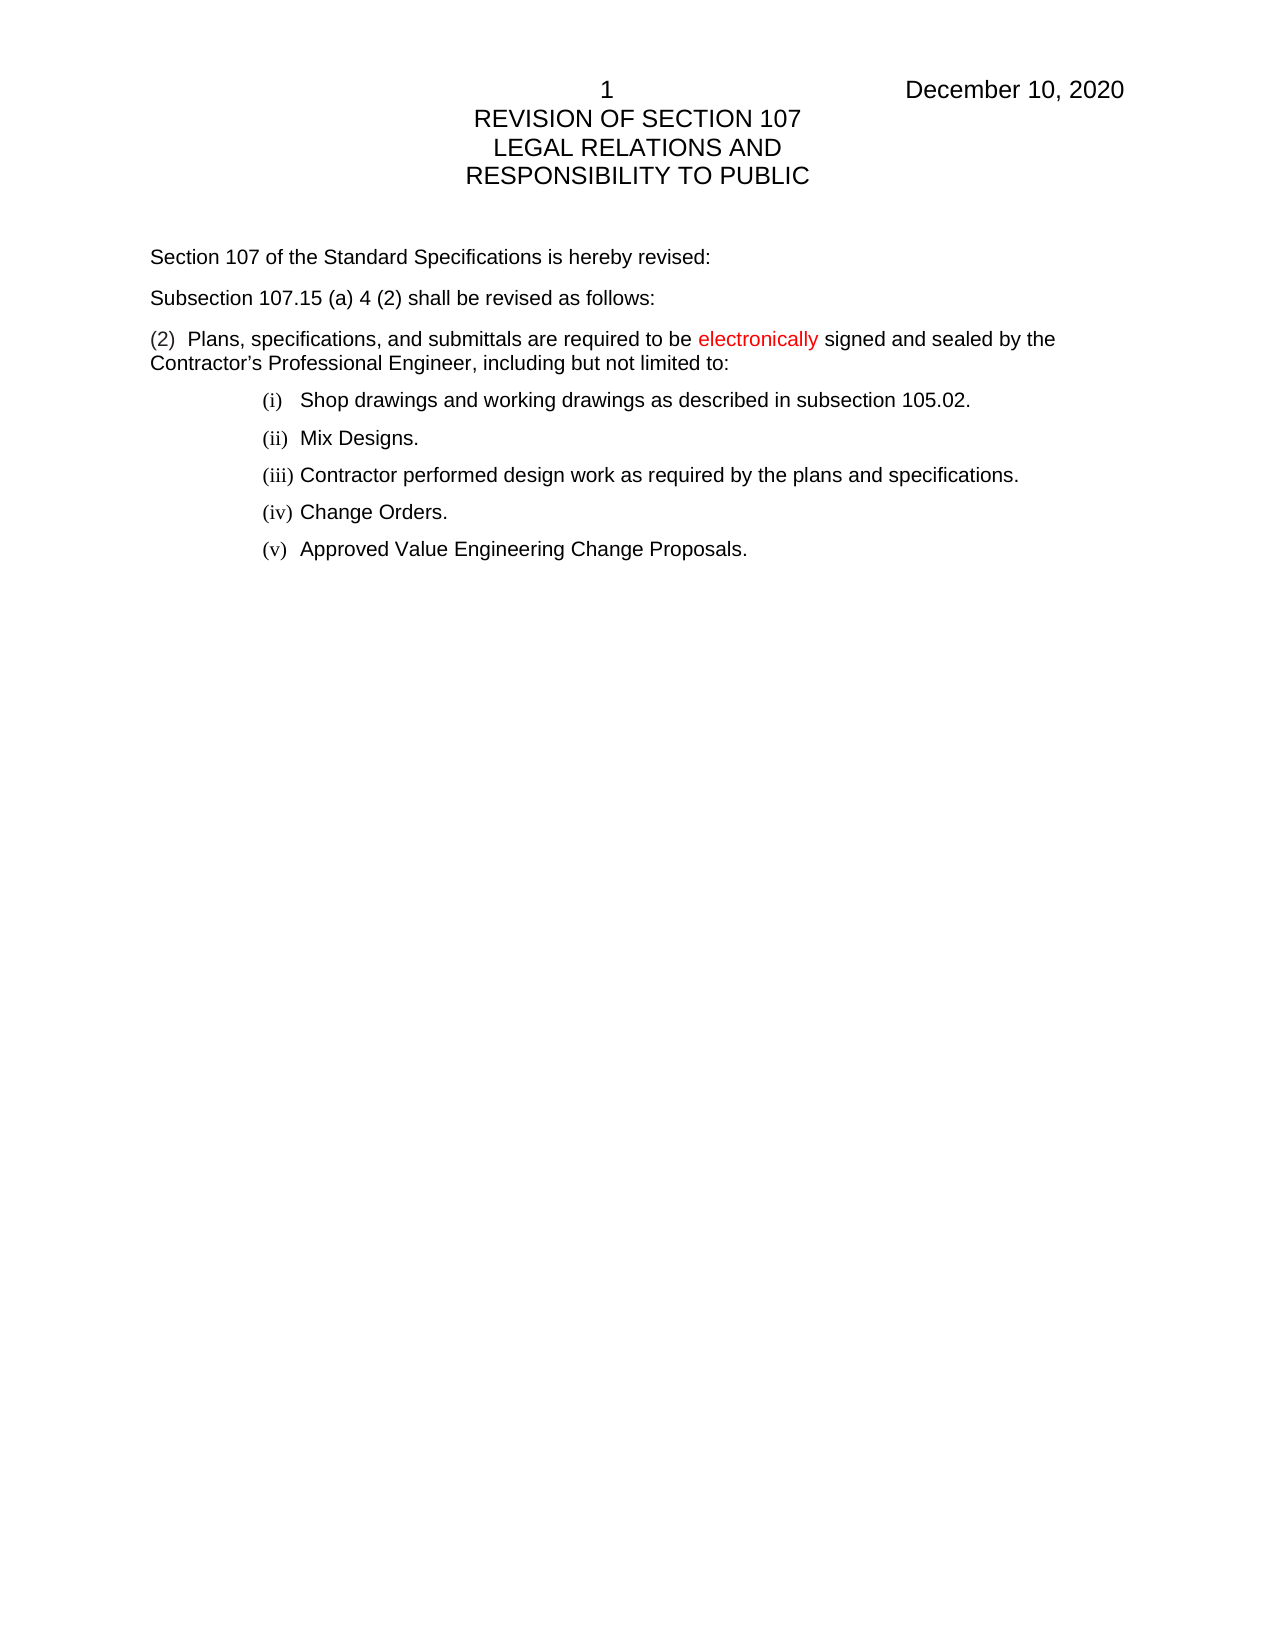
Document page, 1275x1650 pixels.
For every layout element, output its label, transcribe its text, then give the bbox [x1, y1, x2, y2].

list Mix Designs. [262, 425, 1125, 449]
list Contractor performed design work as required by the plans and specifications. [262, 463, 1125, 487]
list Approved Value Engineering Change Proposals. [262, 537, 1125, 561]
text Section 107 of the Standard Specifications is hereby revised: [150, 242, 1125, 269]
list Change Orders. [262, 500, 1125, 524]
subtitle Subsection 107.15 (a) 4 (2) shall be revised as follows: [150, 286, 1125, 310]
text (2) Plans, specifications, and submittals are required to be electronically signed and sealed by the Contractor’s Professional Engineer, including but not limited to: [150, 326, 1125, 375]
list Shop drawings and working drawings as described in subsection 105.02. [262, 388, 1125, 412]
